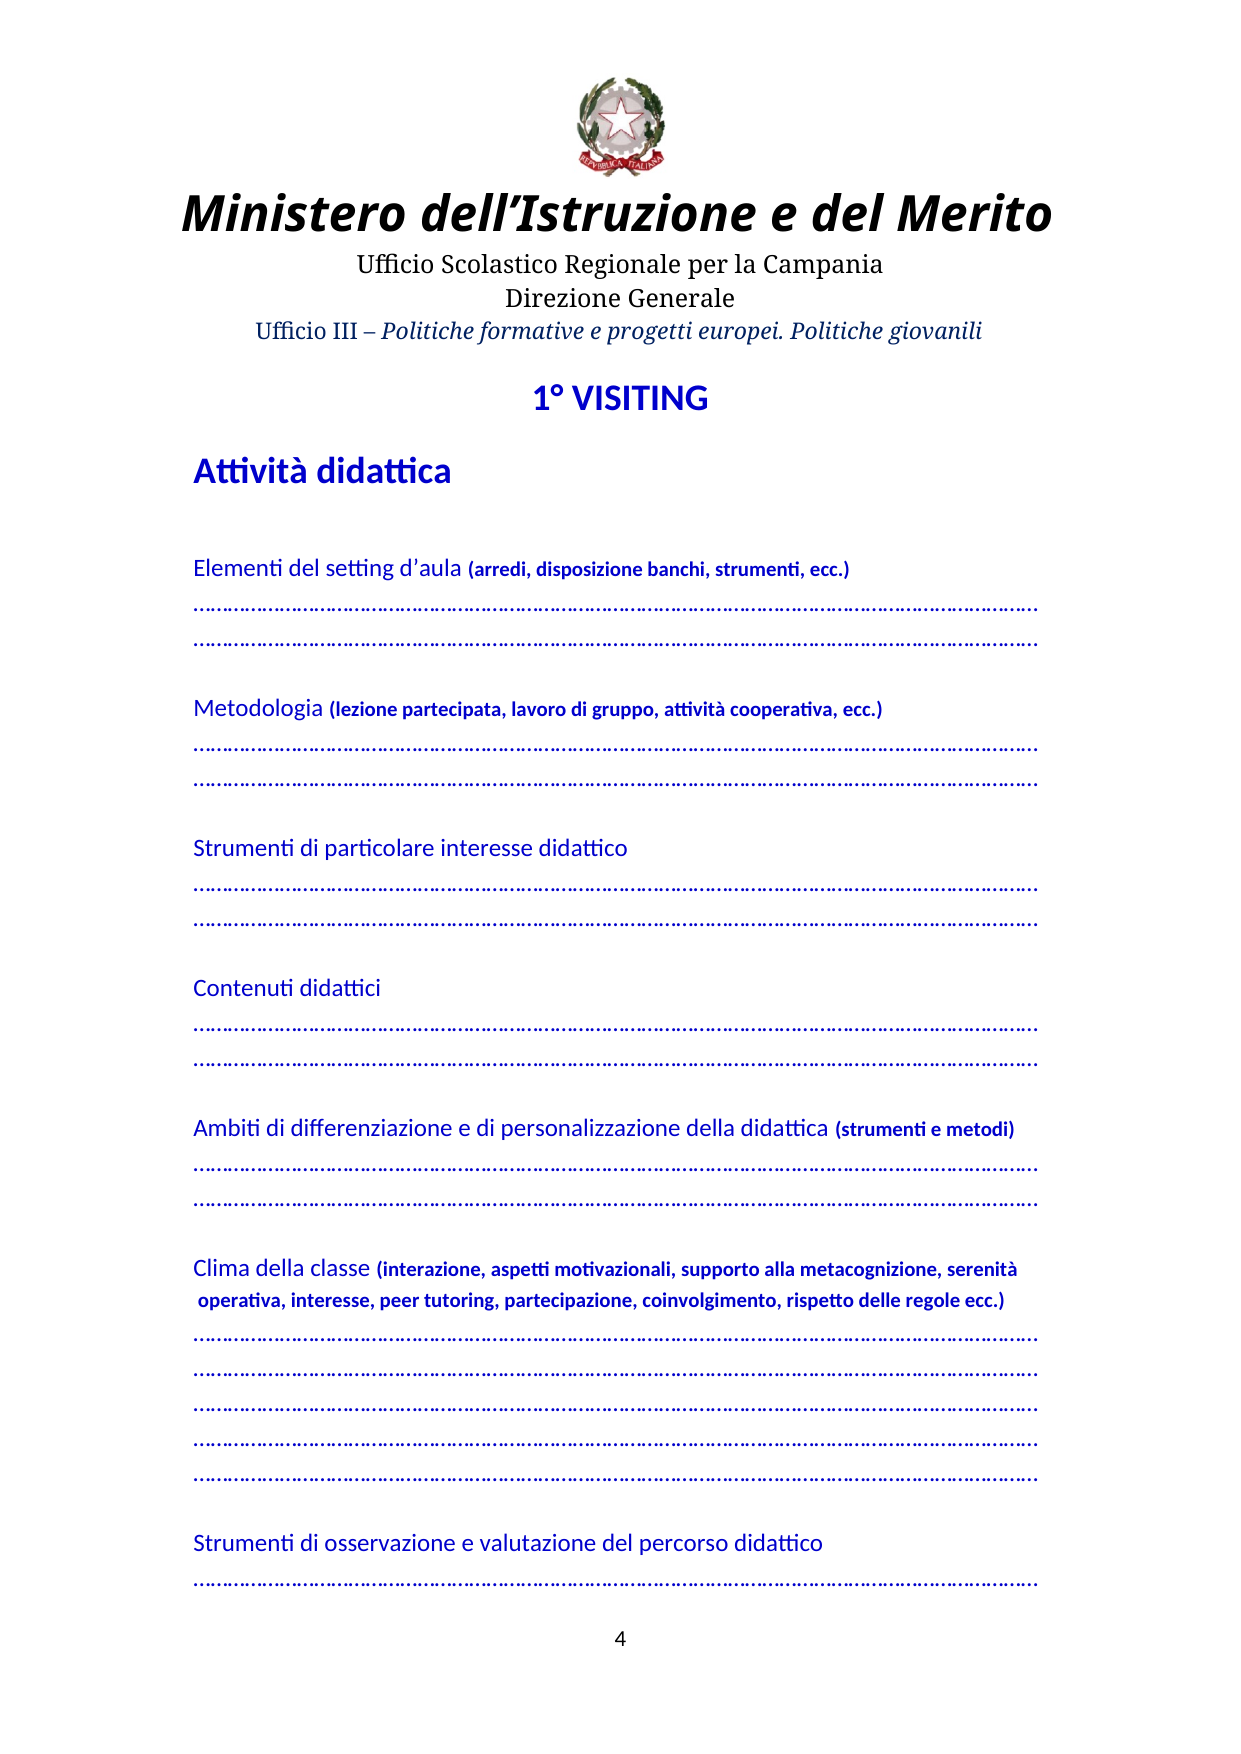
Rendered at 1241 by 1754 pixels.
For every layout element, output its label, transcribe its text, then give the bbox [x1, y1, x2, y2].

text Strumenti di osservazione e valutazione del percorso didattico ………………………………………………………………………………………………………………………………… [193, 1527, 1122, 1593]
text ………………………………………………………………………………………………………………………………… [193, 622, 1122, 653]
text ………………………………………………………………………………………………………………………………… [193, 1422, 1122, 1453]
text ………………………………………………………………………………………………………………………………… [193, 1387, 1122, 1418]
text Ambiti di differenziazione e di personalizzazione della didattica (strumenti e metodi) [193, 1112, 1122, 1143]
text Clima della classe (interazione, aspetti motivazionali, supporto alla metacognizione, serenità [193, 1252, 1122, 1283]
text Attività didattica [193, 447, 1122, 493]
text operativa, interesse, peer tutoring, partecipazione, coinvolgimento, rispetto delle regole ecc.) ………………………………………………………………………………………………………………………………… [193, 1287, 1122, 1348]
text Elementi del setting d’aula (arredi, disposizione banchi, strumenti, ecc.) [193, 552, 1122, 583]
text Contenuti didattici ………………………………………………………………………………………………………………………………… [193, 972, 1122, 1038]
text ………………………………………………………………………………………………………………………………… [193, 1042, 1122, 1073]
text ………………………………………………………………………………………………………………………………… [193, 1147, 1122, 1178]
text ………………………………………………………………………………………………………………………………… [193, 587, 1122, 618]
text ………………………………………………………………………………………………………………………………… [193, 1457, 1122, 1488]
picture [572, 73, 669, 179]
text ………………………………………………………………………………………………………………………………… [193, 1352, 1122, 1383]
text Strumenti di particolare interesse didattico [193, 832, 1122, 863]
text Metodologia (lezione partecipata, lavoro di gruppo, attività cooperativa, ecc.) ………………………………………………………………………………………………………………………………… [193, 692, 1122, 758]
text ………………………………………………………………………………………………………………………………… [193, 1182, 1122, 1213]
text 1° VISITING [118, 373, 1122, 419]
text ………………………………………………………………………………………………………………………………… [193, 762, 1122, 793]
text ………………………………………………………………………………………………………………………………… [193, 867, 1122, 898]
text ………………………………………………………………………………………………………………………………… [193, 902, 1122, 933]
